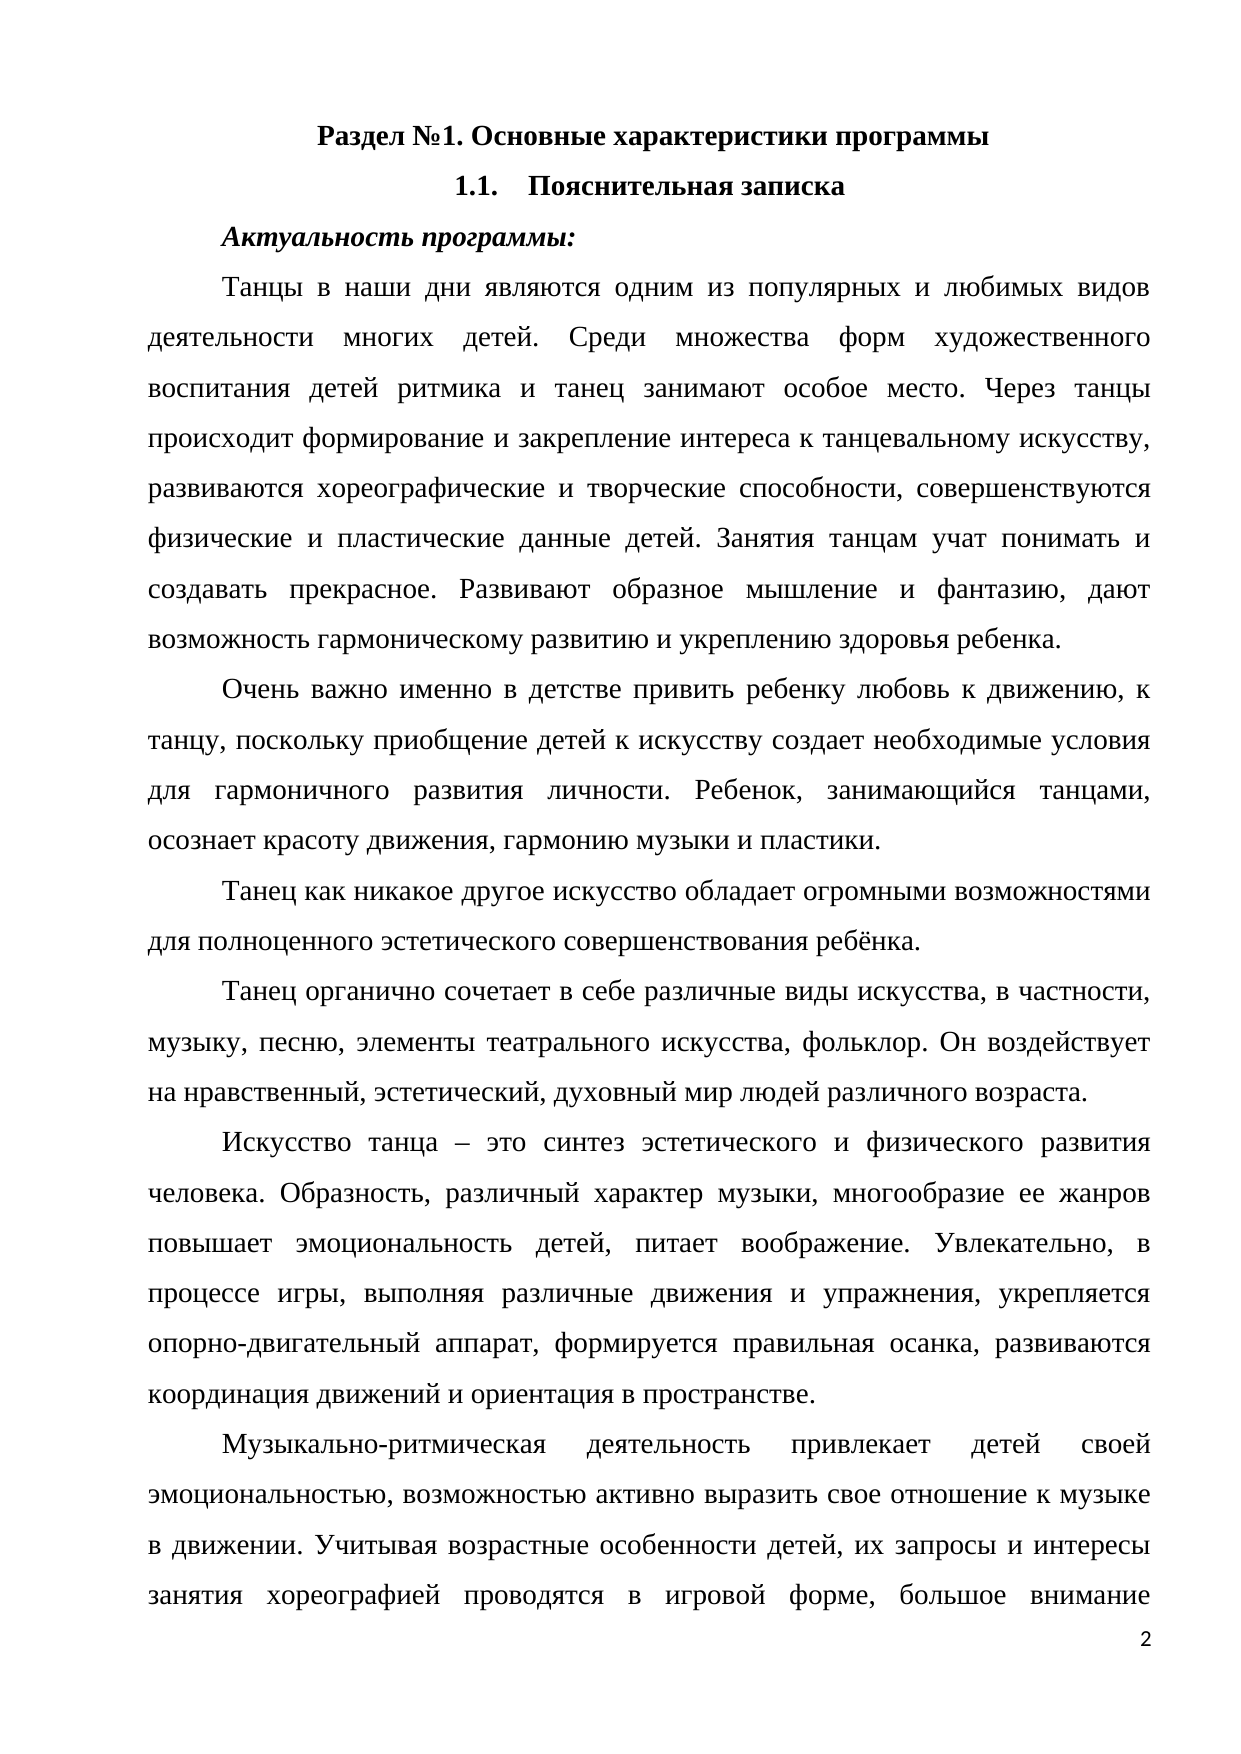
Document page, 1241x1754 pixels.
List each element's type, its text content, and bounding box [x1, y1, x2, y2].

text Искусство танца – это синтез эстетического и физического развития человека. Образность, различный характер музыки, многообразие ее жанров повышает эмоциональность детей, питает воображение. Увлекательно, в процессе игры, выполняя различные движения и упражнения, укрепляется опорно-двигательный аппарат, формируется правильная осанка, развиваются координация движений и ориентация в пространстве. [148, 1124, 1152, 1409]
list Раздел №1. Основные характеристики программы [148, 118, 1152, 152]
text Танец органично сочетает в себе различные виды искусства, в частности, музыку, песню, элементы театрального искусства, фольклор. Он воздействует на нравственный, эстетический, духовный мир людей различного возраста. [148, 973, 1152, 1108]
text Танец как никакое другое искусство обладает огромными возможностями для полноценного эстетического совершенствования ребёнка. [148, 873, 1152, 957]
text Очень важно именно в детстве привить ребенку любовь к движению, к танцу, поскольку приобщение детей к искусству создает необходимые условия для гармоничного развития личности. Ребенок, занимающийся танцами, осознает красоту движения, гармонию музыки и пластики. [148, 672, 1152, 856]
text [148, 1426, 1152, 1611]
text Танцы в наши дни являются одним из популярных и любимых видов деятельности многих детей. Среди множества форм художественного воспитания детей ритмика и танец занимают особое место. Через танцы происходит формирование и закрепление интереса к танцевальному искусству, развиваются хореографические и творческие способности, совершенствуются физические и пластические данные детей. Занятия танцам учат понимать и создавать прекрасное. Развивают образное мышление и фантазию, дают возможность гармоническому развитию и укреплению здоровья ребенка. [148, 269, 1152, 655]
list Пояснительная записка [148, 168, 1152, 202]
text Актуальность программы: [148, 219, 1152, 252]
